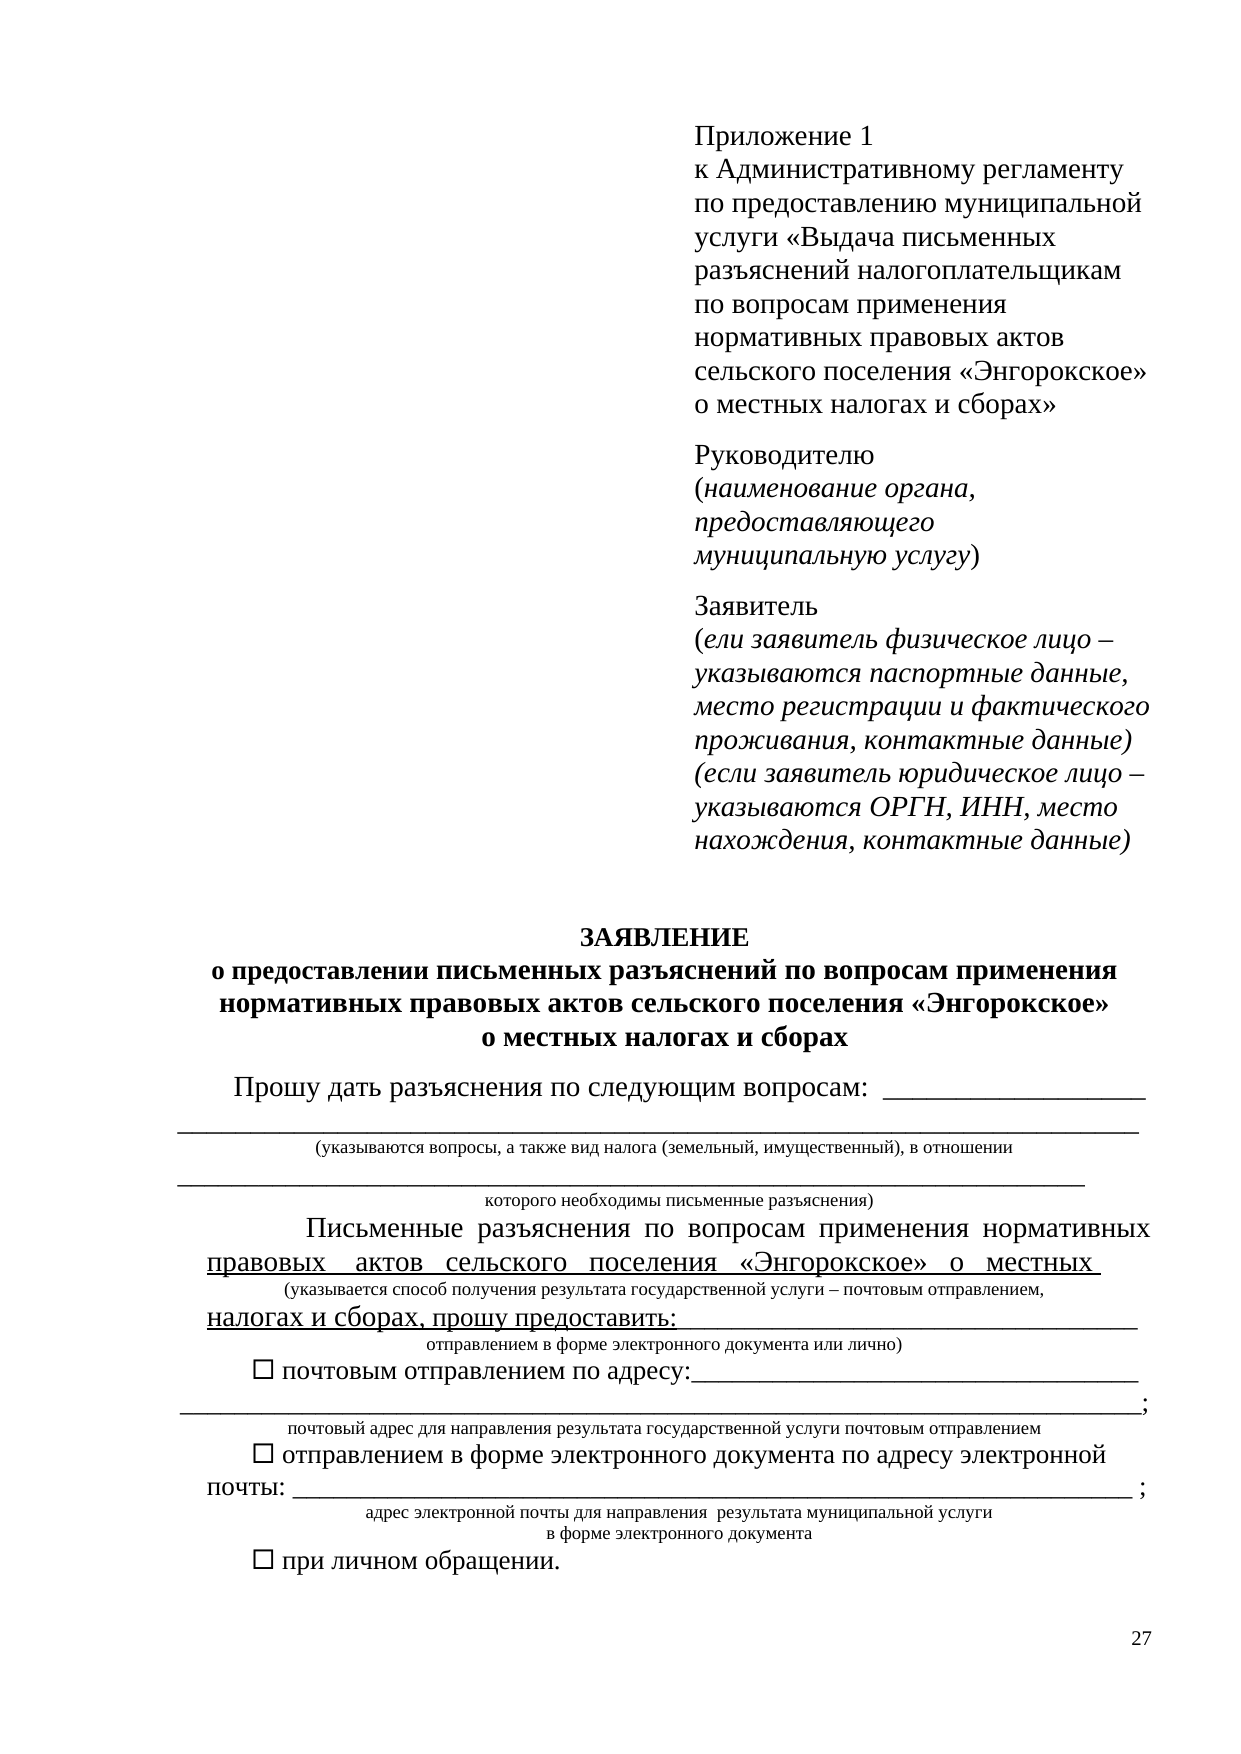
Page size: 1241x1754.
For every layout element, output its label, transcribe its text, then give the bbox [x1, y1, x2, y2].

text Руководителю [177, 437, 1152, 470]
text место регистрации и фактического [177, 688, 1152, 722]
text почтовым отправлением по адресу:_________________________________ [177, 1354, 1152, 1386]
text Заявитель [177, 588, 1152, 621]
text ЗАЯВЛЕНИЕ [177, 921, 1152, 952]
text к Административному регламенту по предоставлению муниципальной услуги «Выдача письменных разъяснений налогоплательщикам по вопросам применения нормативных правовых актов сельского поселения «Энгорокское» о местных налогах и сборах» [694, 152, 1152, 420]
text Приложение 1 [694, 118, 1152, 152]
text (наименование органа, [177, 470, 1152, 504]
text о предоставлении письменных разъяснений по вопросам применения нормативных правовых актов сельского поселения «Энгорокское» [177, 952, 1152, 1019]
text которого необходимы письменные разъяснения) [207, 1189, 1152, 1211]
text при личном обращении. [207, 1544, 1152, 1575]
text (указываются вопросы, а также вид налога (земельный, имущественный), в отношении [177, 1136, 1152, 1158]
text указываются ОРГН, ИНН, место [177, 789, 1152, 822]
text __________________________________________________________________ [177, 1103, 1152, 1136]
text в форме электронного документа [207, 1522, 1152, 1544]
text (указывается способ получения результата государственной услуги – почтовым отправлением, [177, 1278, 1152, 1299]
text _______________________________________________________________________; почтовый адрес для направления результата государственной услуги почтовым отправлением [177, 1386, 1152, 1438]
text указываются паспортные данные, [177, 655, 1152, 688]
text отправлением в форме электронного документа по адресу электронной почты: ______________________________________________________________ ; [207, 1438, 1152, 1501]
text предоставляющего [177, 504, 1152, 537]
text налогах и сборах, прошу предоставить:__________________________________ [207, 1299, 1152, 1333]
text ___________________________________________________________________ [177, 1158, 1152, 1189]
text проживания, контактные данные) [177, 722, 1152, 755]
text Письменные разъяснения по вопросам применения нормативных правовых актов сельского поселения «Энгорокское» о местных [207, 1211, 1152, 1278]
text муниципальную услугу) [177, 537, 1152, 571]
text отправлением в форме электронного документа или лично) [177, 1333, 1152, 1354]
text (ели заявитель физическое лицо – [177, 621, 1152, 655]
text адрес электронной почты для направления результата муниципальной услуги [207, 1501, 1152, 1522]
text (если заявитель юридическое лицо – [177, 755, 1152, 789]
text нахождения, контактные данные) [177, 822, 1152, 856]
text Прошу дать разъяснения по следующим вопросам: __________________ [177, 1069, 1152, 1103]
text о местных налогах и сборах [177, 1019, 1152, 1052]
